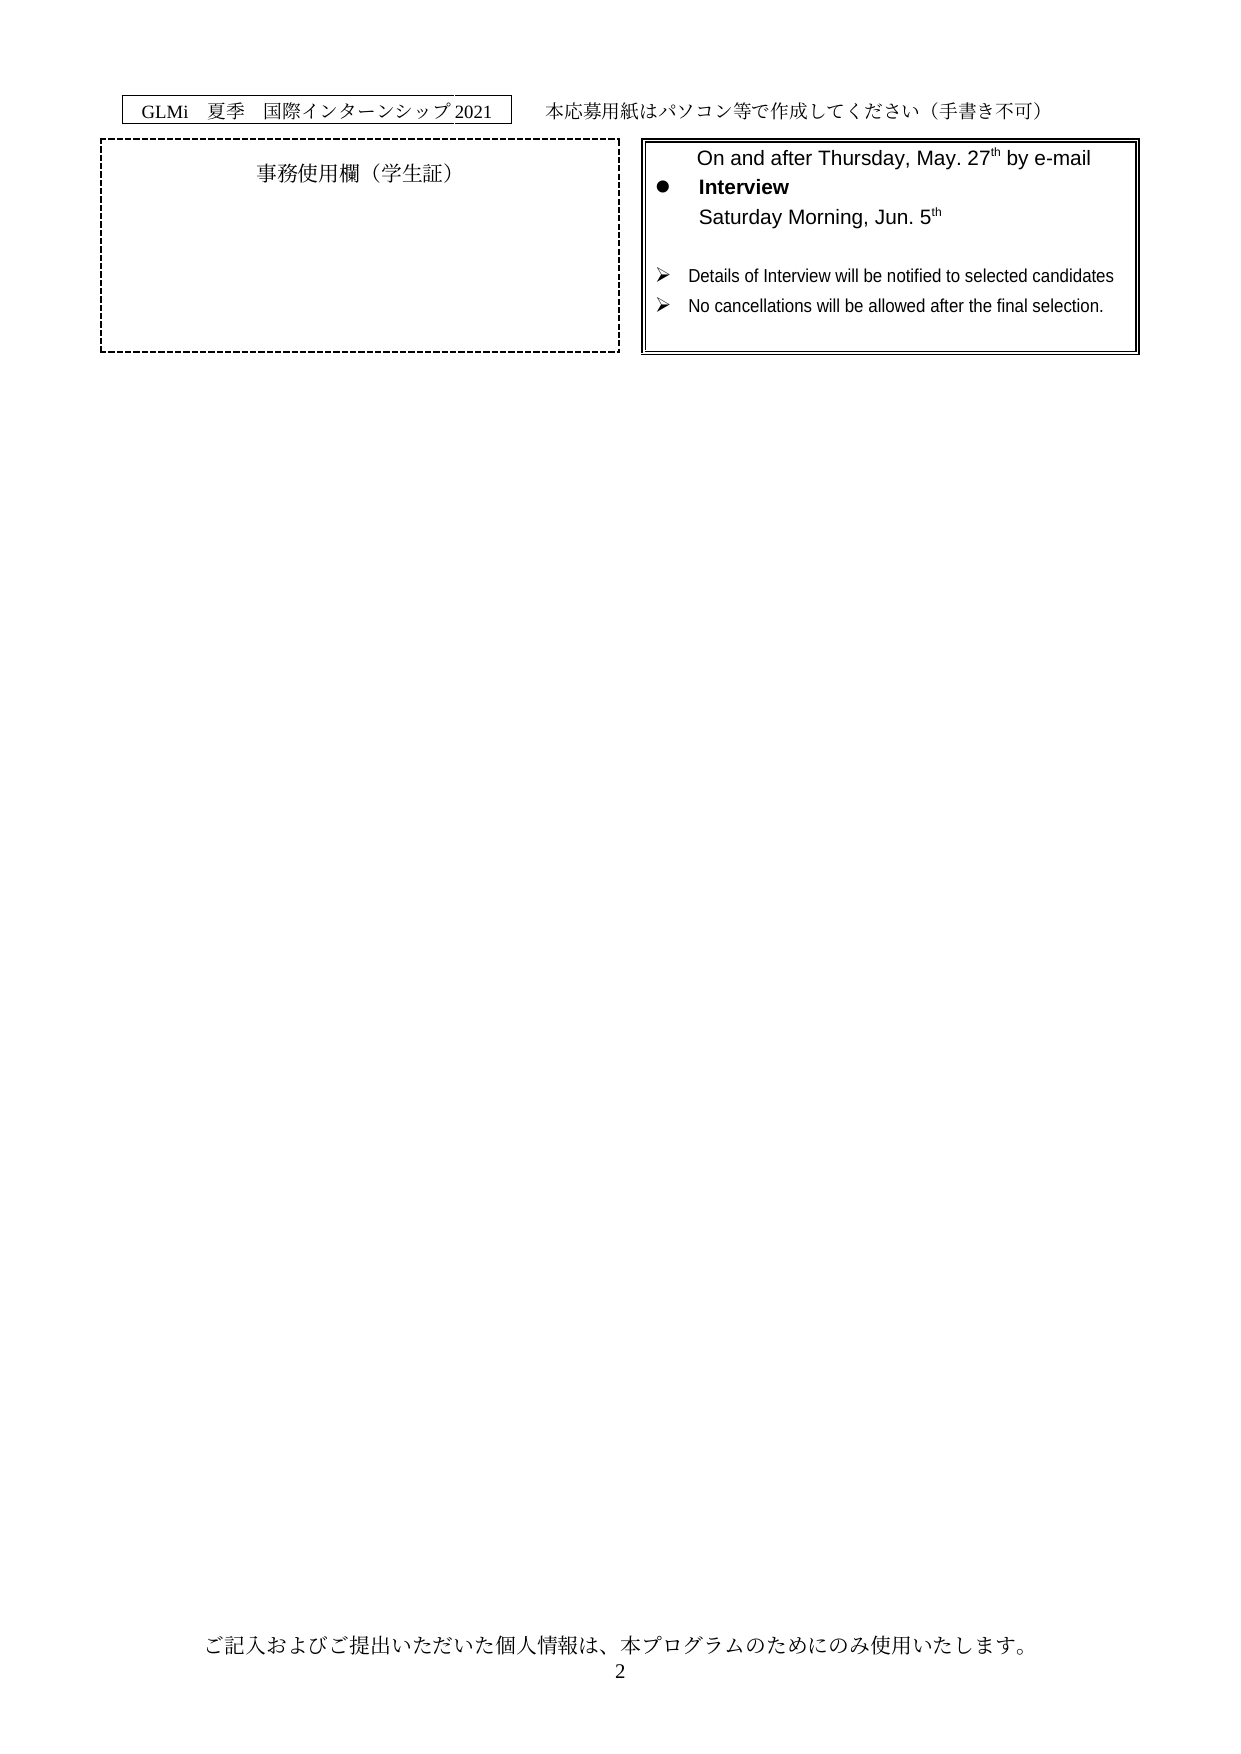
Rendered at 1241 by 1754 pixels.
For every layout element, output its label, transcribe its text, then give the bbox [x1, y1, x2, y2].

table_header [619, 138, 641, 351]
table_header 事務使用欄（学生証） [101, 138, 619, 351]
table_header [644, 142, 1135, 351]
